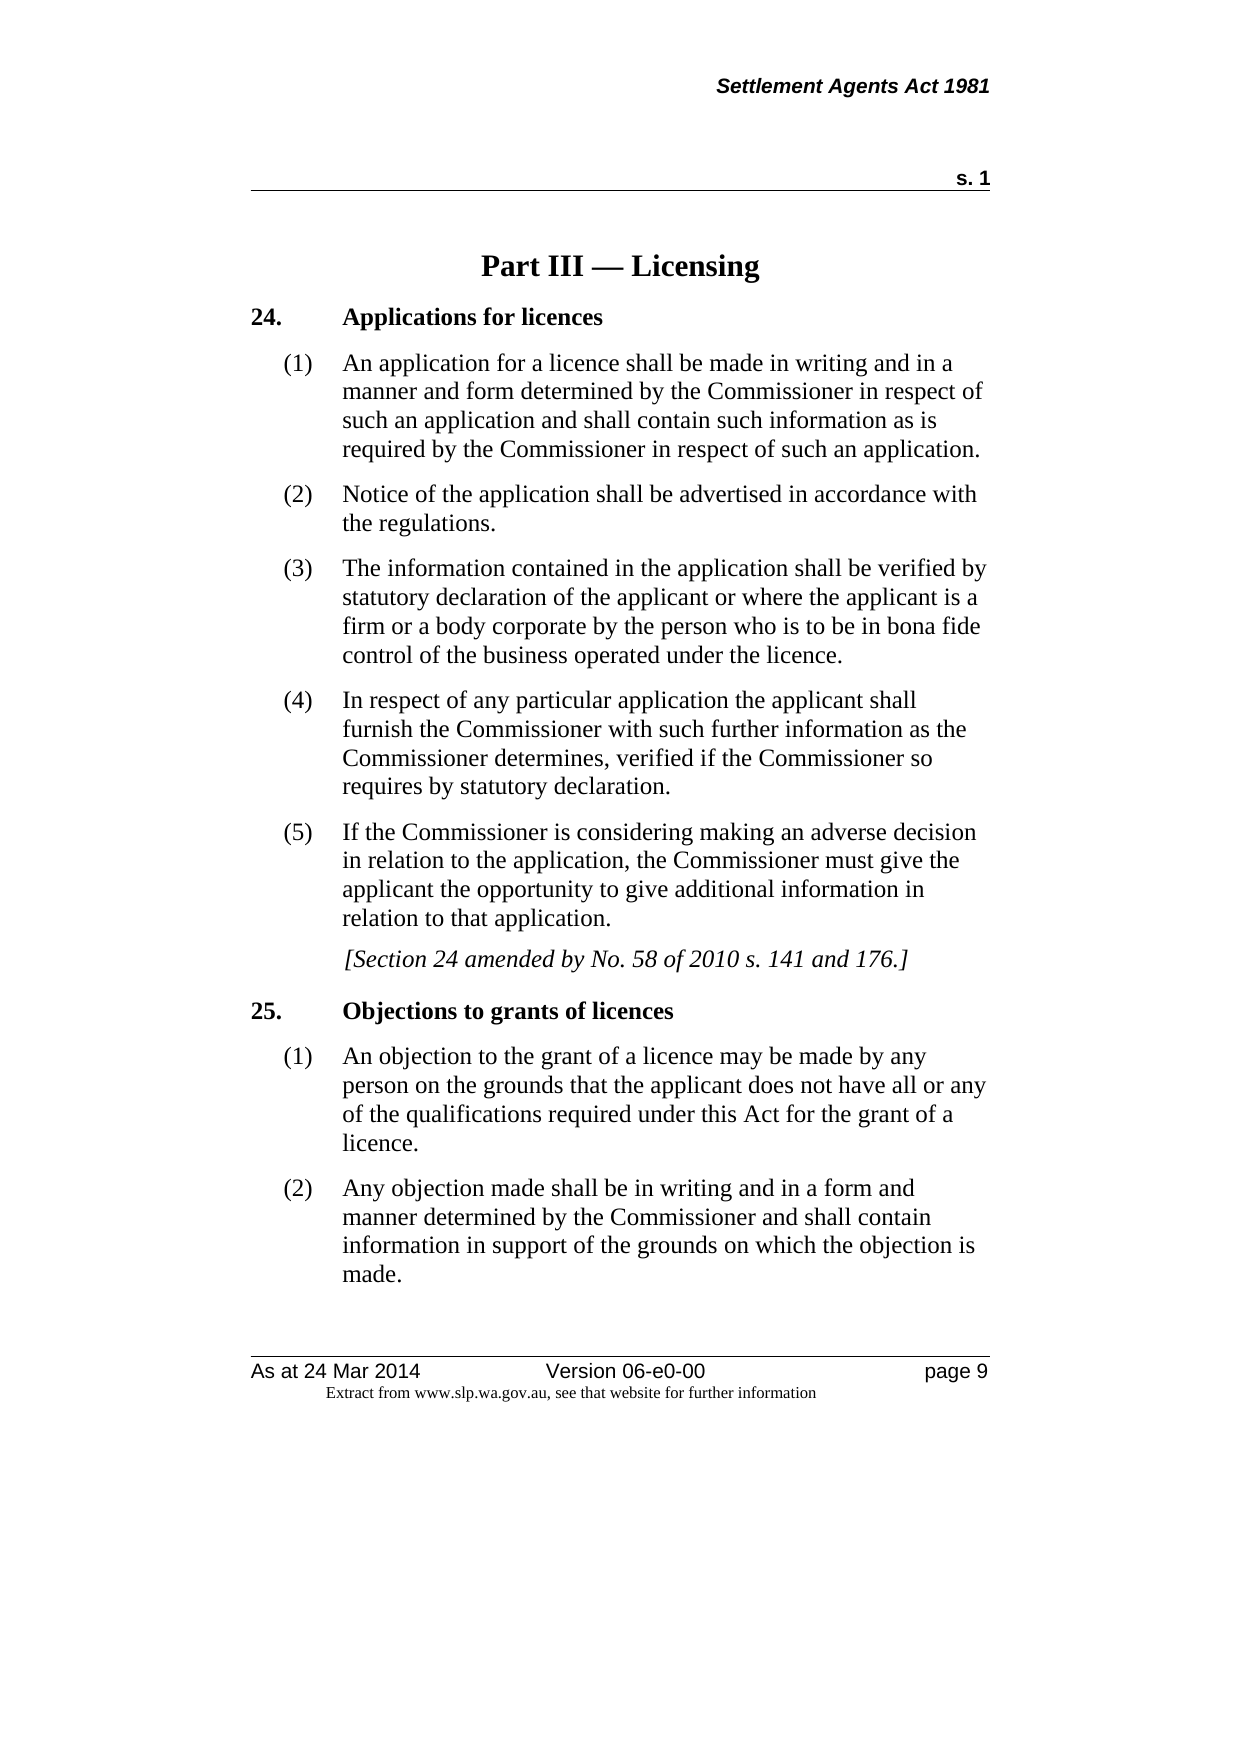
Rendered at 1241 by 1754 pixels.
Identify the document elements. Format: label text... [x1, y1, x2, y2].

text (2) Any objection made shall be in writing and in a form and manner determined by the Commissioner and shall contain information in support of the grounds on which the objection is made. [251, 1173, 990, 1288]
text (1) An application for a licence shall be made in writing and in a manner and form determined by the Commissioner in respect of such an application and shall contain such information as is required by the Commissioner in respect of such an application. [251, 348, 990, 463]
text (2) Notice of the application shall be advertised in accordance with the regulations. [251, 479, 990, 537]
text (5) If the Commissioner is considering making an adverse decision in relation to the application, the Commissioner must give the applicant the opportunity to give additional information in relation to that application. [251, 817, 990, 932]
subtitle 24. Applications for licences [251, 302, 990, 331]
text (4) In respect of any particular application the applicant shall furnish the Commissioner with such further information as the Commissioner determines, verified if the Commissioner so requires by statutory declaration. [251, 685, 990, 800]
text (1) An objection to the grant of a licence may be made by any person on the grounds that the applicant does not have all or any of the qualifications required under this Act for the grant of a licence. [251, 1041, 990, 1156]
text (3) The information contained in the application shall be verified by statutory declaration of the applicant or where the applicant is a firm or a body corporate by the person who is to be in bona fide control of the business operated under the licence. [251, 553, 990, 668]
text [Section 24 amended by No. 58 of 2010 s. 141 and 176.] [251, 944, 990, 973]
subtitle 25. Objections to grants of licences [251, 996, 990, 1025]
subtitle Part III — Licensing [251, 247, 990, 283]
